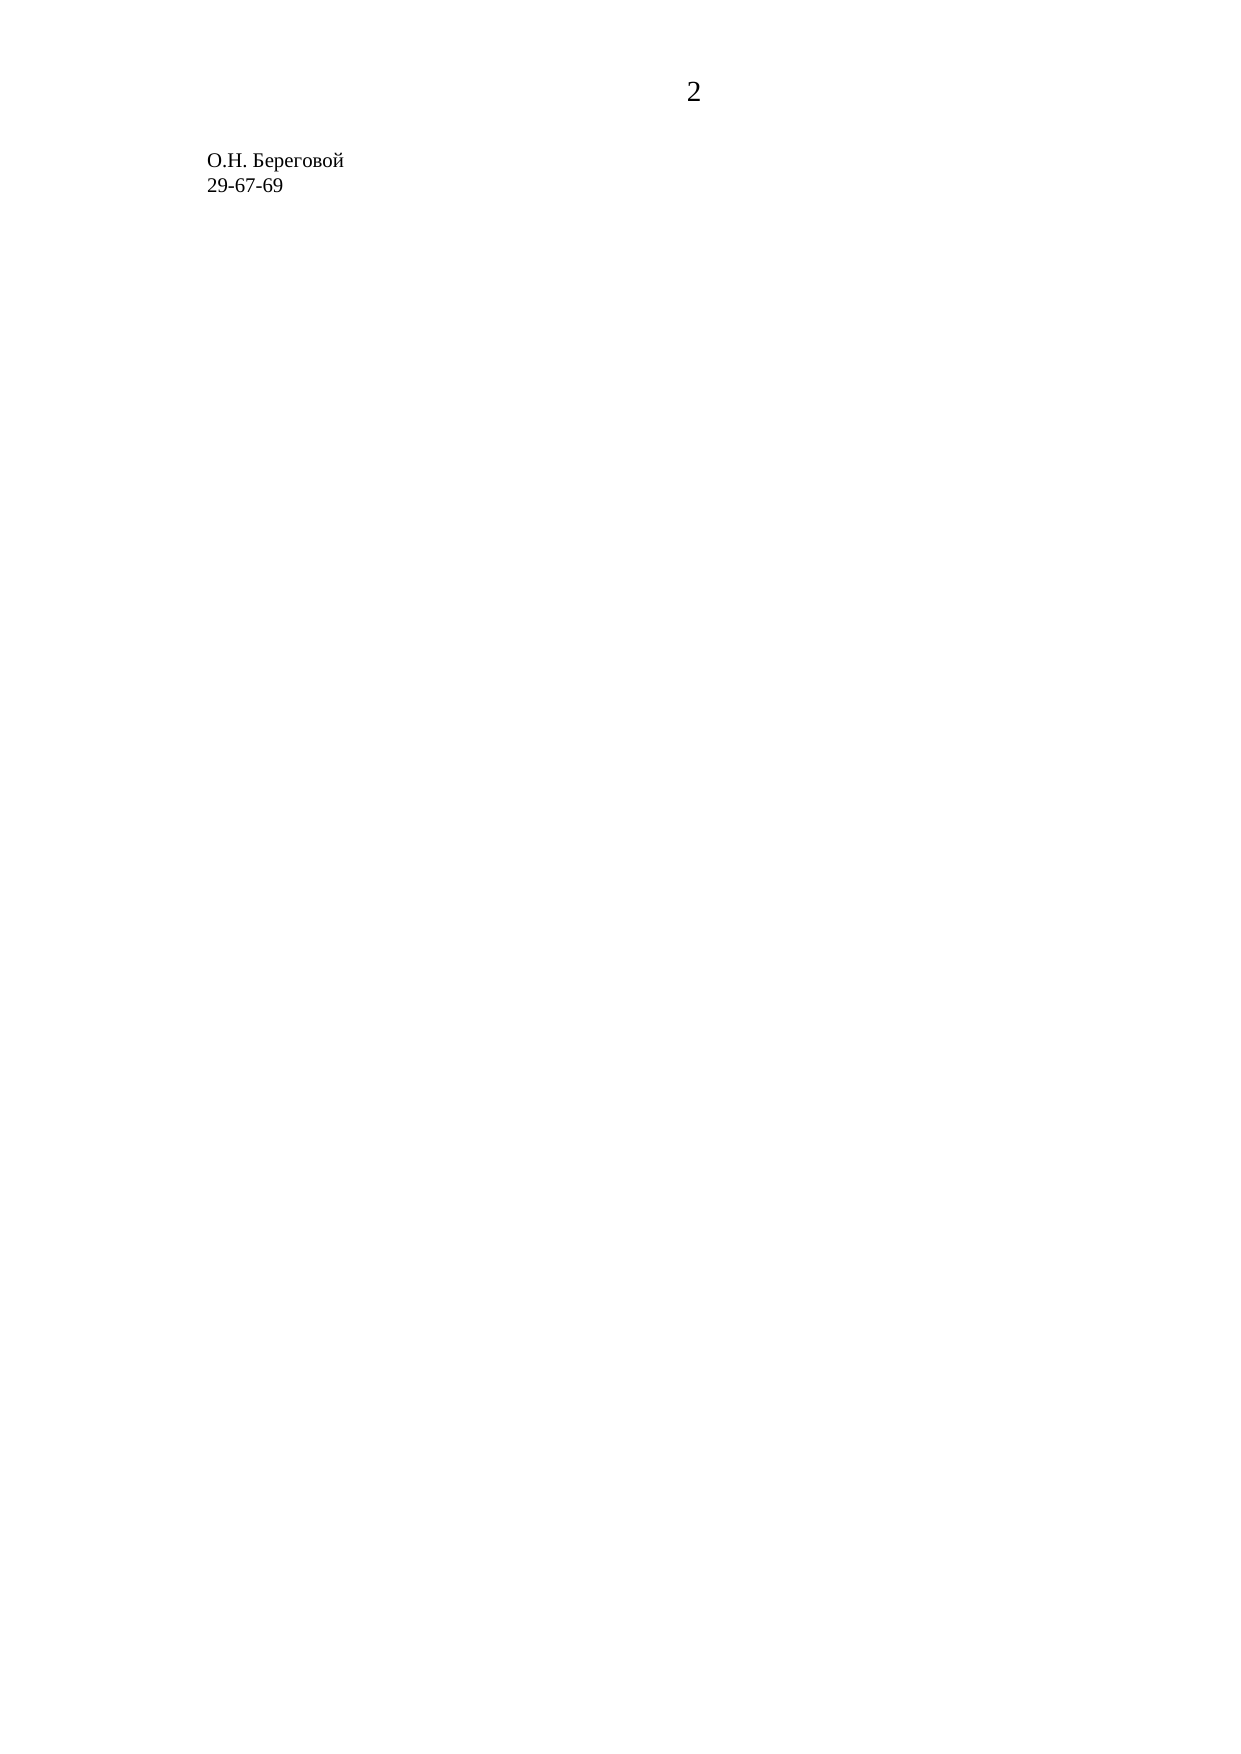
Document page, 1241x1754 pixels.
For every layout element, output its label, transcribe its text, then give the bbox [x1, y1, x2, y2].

text О.Н. Береговой [207, 148, 1181, 173]
text 29-67-69 [207, 173, 1181, 198]
